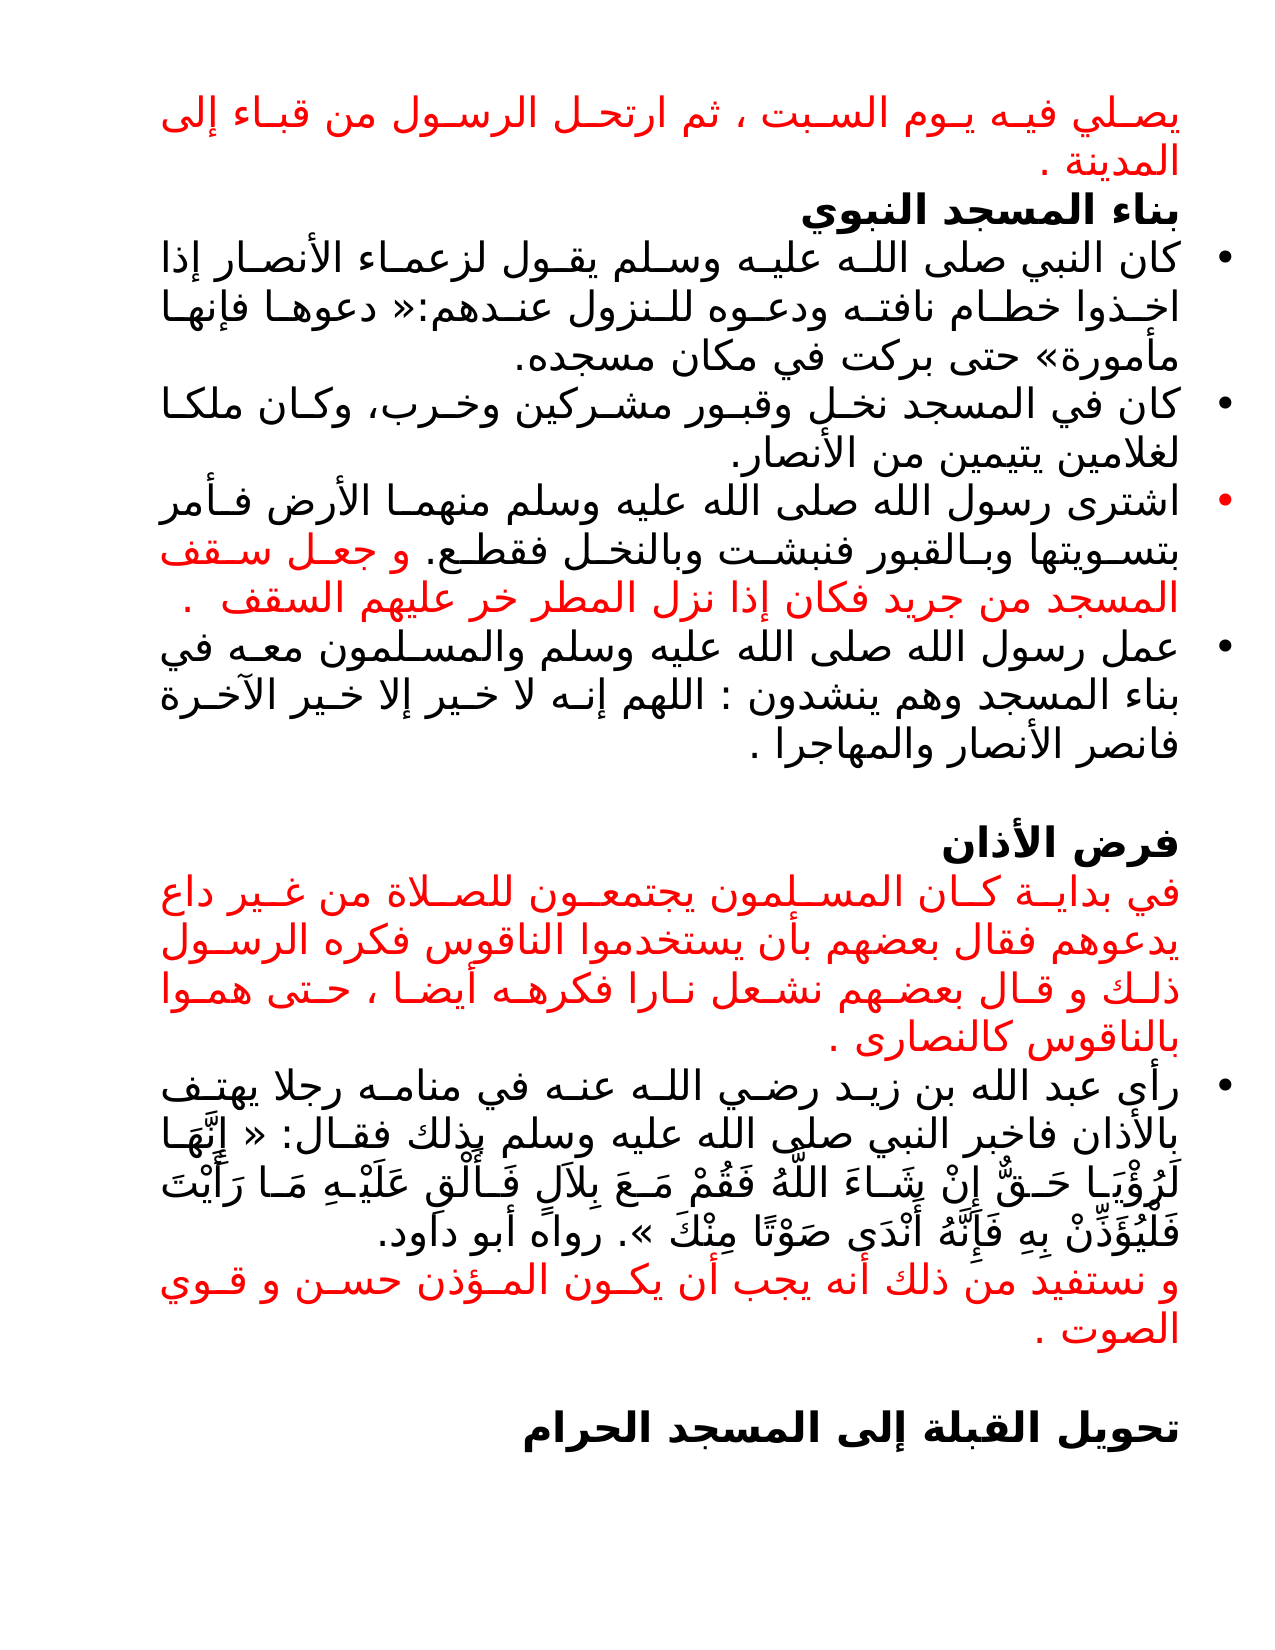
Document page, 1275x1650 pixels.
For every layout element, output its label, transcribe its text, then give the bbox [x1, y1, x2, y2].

list كان في المسجد نخل وقبور مشركين وخرب، وكان ملكا لغلامين يتيمين من الأنصار. [103, 380, 1181, 477]
list عمل رسول الله صلى الله عليه وسلم والمسلمون معه في بناء المسجد وهم ينشدون : اللهم إنه لا خير إلا خير الآخرة فانصر الأنصار والمهاجرا . [103, 623, 1181, 768]
list كان النبي صلى الله عليه وسلم يقول لزعماء الأنصار إذا اخذوا خطام نافته ودعوه للنزول عندهم:« دعوها فإنها مأمورة» حتى بركت في مكان مسجده. [103, 234, 1181, 380]
list اشترى رسول الله صلى الله عليه وسلم منهما الأرض فأمر بتسويتها وبالقبور فنبشت وبالنخل فقطع. و جعل سقف المسجد من جريد فكان إذا نزل المطر خر عليهم السقف . [103, 477, 1181, 623]
text فرض الأذان [160, 819, 1181, 868]
text تحويل القبلة إلى المسجد الحرام [160, 1404, 1181, 1452]
text و نستفيد من ذلك أنه يجب أن يكون المؤذن حسن و قوي الصوت . [160, 1256, 1181, 1353]
list رأى عبد الله بن زيد رضي الله عنه في منامه رجلا يهتف بالأذان فاخبر النبي صلى الله عليه وسلم بذلك فقال: « إِنَّهَا لَرُؤْيَا حَقٌّ إِنْ شَاءَ اللَّهُ فَقُمْ مَعَ بِلاَلٍ فَأَلْقِ عَلَيْهِ مَا رَأَيْتَ فَلْيُؤَذِّنْ بِهِ فَإِنَّهُ أَنْدَى صَوْتًا مِنْكَ ». رواه أبو داود. [103, 1062, 1181, 1256]
text في بداية كان المسلمون يجتمعون للصلاة من غير داع يدعوهم فقال بعضهم بأن يستخدموا الناقوس فكره الرسول ذلك و قال بعضهم نشعل نارا فكرهه أيضا ، حتى هموا بالناقوس كالنصارى . [160, 868, 1181, 1062]
text بناء المسجد النبوي [160, 186, 1181, 234]
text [160, 89, 1181, 186]
